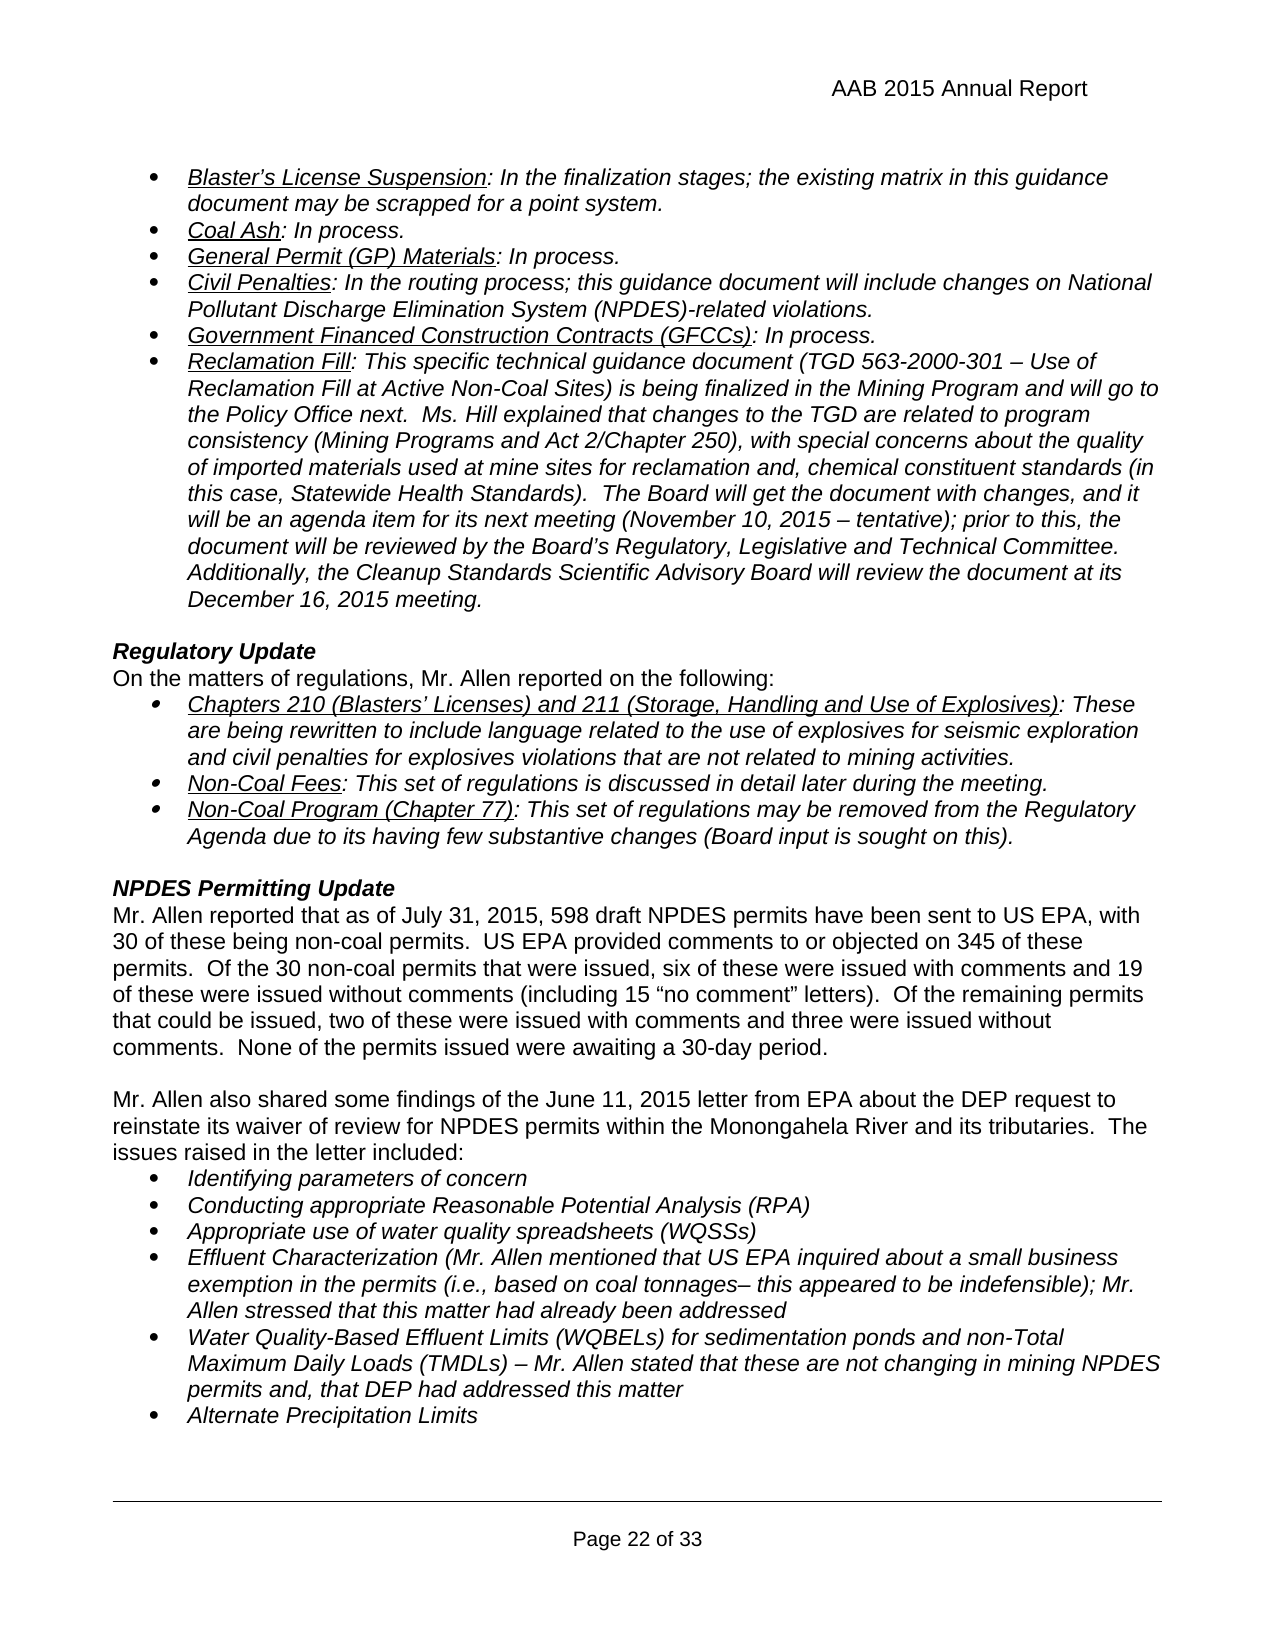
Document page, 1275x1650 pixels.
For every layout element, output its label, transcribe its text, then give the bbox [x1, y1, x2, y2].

list Reclamation Fill: This specific technical guidance document (TGD 563-2000-301 – Use of Reclamation Fill at Active Non-Coal Sites) is being finalized in the Mining Program and will go to the Policy Office next. Ms. Hill explained that changes to the TGD are related to program consistency (Mining Programs and Act 2/Chapter 250), with special concerns about the quality of imported materials used at mine sites for reclamation and, chemical constituent standards (in this case, Statewide Health Standards). The Board will get the document with changes, and it will be an agenda item for its next meeting (November 10, 2015 – tentative); prior to this, the document will be reviewed by the Board’s Regulatory, Legislative and Technical Committee. Additionally, the Cleanup Standards Scientific Advisory Board will review the document at its December 16, 2015 meeting. [150, 348, 1162, 612]
list Identifying parameters of concern [150, 1165, 1162, 1192]
list General Permit (GP) Materials: In process. [150, 243, 1162, 269]
list Civil Penalties: In the routing process; this guidance document will include changes on National Pollutant Discharge Elimination System (NPDES)-related violations. [150, 269, 1162, 322]
text Mr. Allen also shared some findings of the June 11, 2015 letter from EPA about the DEP request to reinstate its waiver of review for NPDES permits within the Monongahela River and its tributaries. The issues raised in the letter included: [112, 1086, 1162, 1165]
list Chapters 210 (Blasters’ Licenses) and 211 (Storage, Handling and Use of Explosives): These are being rewritten to include language related to the use of explosives for seismic exploration and civil penalties for explosives violations that are not related to mining activities. [150, 691, 1162, 770]
list Non-Coal Program (Chapter 77): This set of regulations may be removed from the Regulatory Agenda due to its having few substantive changes (Board input is sought on this). [150, 796, 1162, 849]
list Government Financed Construction Contracts (GFCCs): In process. [150, 322, 1162, 348]
list Effluent Characterization (Mr. Allen mentioned that US EPA inquired about a small business exemption in the permits (i.e., based on coal tonnages– this appeared to be indefensible); Mr. Allen stressed that this matter had already been addressed [150, 1244, 1162, 1323]
list Coal Ash: In process. [150, 217, 1162, 243]
list Water Quality-Based Effluent Limits (WQBELs) for sedimentation ponds and non-Total Maximum Daily Loads (TMDLs) – Mr. Allen stated that these are not changing in mining NPDES permits and, that DEP had addressed this matter [150, 1323, 1162, 1402]
text NPDES Permitting Update [112, 875, 1162, 902]
text Mr. Allen reported that as of July 31, 2015, 598 draft NPDES permits have been sent to US EPA, with 30 of these being non-coal permits. US EPA provided comments to or objected on 345 of these permits. Of the 30 non-coal permits that were issued, six of these were issued with comments and 19 of these were issued without comments (including 15 “no comment” letters). Of the remaining permits that could be issued, two of these were issued with comments and three were issued without comments. None of the permits issued were awaiting a 30-day period. [112, 902, 1162, 1060]
list Conducting appropriate Reasonable Potential Analysis (RPA) [150, 1192, 1162, 1218]
list Alternate Precipitation Limits [150, 1402, 1162, 1429]
list Non-Coal Fees: This set of regulations is discussed in detail later during the meeting. [150, 770, 1162, 796]
text Regulatory Update [112, 638, 1162, 664]
list Blaster’s License Suspension: In the finalization stages; the existing matrix in this guidance document may be scrapped for a point system. [150, 164, 1162, 217]
list Appropriate use of water quality spreadsheets (WQSSs) [150, 1218, 1162, 1244]
text On the matters of regulations, Mr. Allen reported on the following: [112, 664, 1162, 691]
